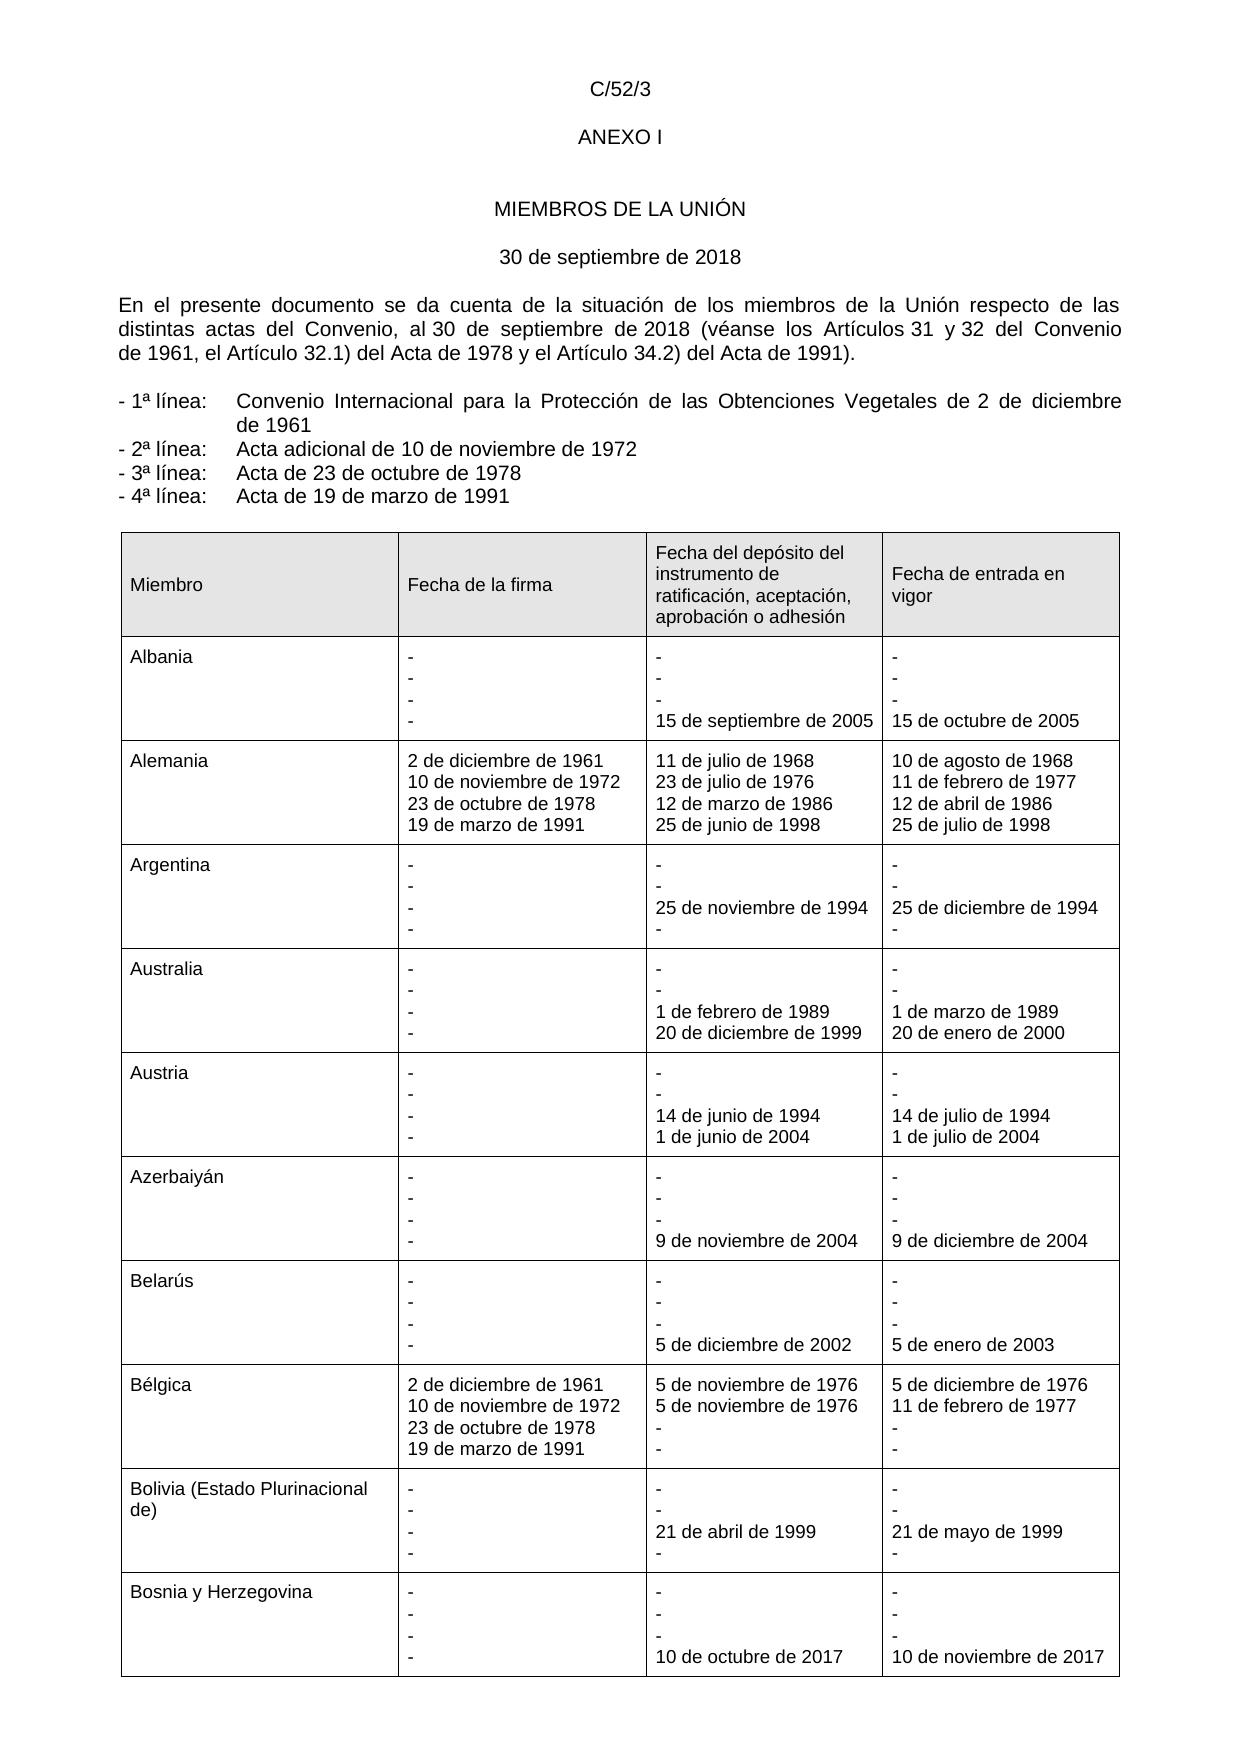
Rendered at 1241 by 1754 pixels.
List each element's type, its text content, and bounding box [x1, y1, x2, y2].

table_cell - - - 15 de septiembre de 2005 [647, 637, 882, 740]
table_cell - - 21 de abril de 1999 - [647, 1469, 882, 1572]
table_cell 10 de agosto de 1968 11 de febrero de 1977 12 de abril de 1986 25 de julio de 1998 [883, 741, 1119, 844]
text - 3ª línea: Acta de 23 de octubre de 1978 [118, 460, 1122, 484]
table_cell - - - - [399, 637, 646, 740]
table_header Fecha de la firma [399, 533, 646, 636]
table_cell - - - - [399, 1053, 646, 1156]
table_cell 2 de diciembre de 1961 10 de noviembre de 1972 23 de octubre de 1978 19 de marzo de 1991 [399, 741, 646, 844]
text MIEMBROS DE LA UNIÓN [118, 197, 1122, 221]
table_cell Austria [122, 1053, 398, 1156]
text - 1ª línea: Convenio Internacional para la Protección de las Obtenciones Vegetales de 2 de diciembre de 1961 [118, 388, 1122, 436]
table_cell - - 21 de mayo de 1999 - [883, 1469, 1119, 1572]
table_header Miembro [122, 533, 398, 636]
table_cell - - - 9 de noviembre de 2004 [647, 1157, 882, 1260]
table_cell Bosnia y Herzegovina [122, 1573, 398, 1676]
text - 2ª línea: Acta adicional de 10 de noviembre de 1972 [118, 436, 1122, 460]
table_cell 2 de diciembre de 1961 10 de noviembre de 1972 23 de octubre de 1978 19 de marzo de 1991 [399, 1365, 646, 1468]
table_cell 5 de noviembre de 1976 5 de noviembre de 1976 - - [647, 1365, 882, 1468]
table_cell 5 de diciembre de 1976 11 de febrero de 1977 - - [883, 1365, 1119, 1468]
table_cell - - - - [399, 949, 646, 1052]
table_cell - - 25 de noviembre de 1994 - [647, 845, 882, 948]
table_cell - - - - [399, 1261, 646, 1364]
text C/52/3 [118, 77, 1122, 101]
table_cell - - 1 de marzo de 1989 20 de enero de 2000 [883, 949, 1119, 1052]
table_cell - - - 15 de octubre de 2005 [883, 637, 1119, 740]
table_cell Bélgica [122, 1365, 398, 1468]
text ANEXO I [118, 125, 1122, 149]
table_cell - - - 9 de diciembre de 2004 [883, 1157, 1119, 1260]
table_cell - - 25 de diciembre de 1994 - [883, 845, 1119, 948]
text 30 de septiembre de 2018 [118, 245, 1122, 269]
table_header Fecha de entrada en vigor [883, 533, 1119, 636]
text - 4ª línea: Acta de 19 de marzo de 1991 [118, 484, 1122, 508]
table_cell - - - - [399, 1157, 646, 1260]
table_cell 11 de julio de 1968 23 de julio de 1976 12 de marzo de 1986 25 de junio de 1998 [647, 741, 882, 844]
text En el presente documento se da cuenta de la situación de los miembros de la Unión respecto de las distintas actas del Convenio, al 30 de septiembre de 2018 (véanse los Artículos 31 y 32 del Convenio de 1961, el Artículo 32.1) del Acta de 1978 y el Artículo 34.2) del Acta de 1991). [118, 293, 1122, 364]
table_cell Albania [122, 637, 398, 740]
table_cell - - - - [399, 845, 646, 948]
table_cell - - - 10 de octubre de 2017 [647, 1573, 882, 1676]
table_cell Bolivia (Estado Plurinacional de) [122, 1469, 398, 1572]
table_cell Alemania [122, 741, 398, 844]
table_cell - - - 10 de noviembre de 2017 [883, 1573, 1119, 1676]
table_cell Argentina [122, 845, 398, 948]
table_cell Azerbaiyán [122, 1157, 398, 1260]
table_cell - - - - [399, 1469, 646, 1572]
table_cell - - 14 de junio de 1994 1 de junio de 2004 [647, 1053, 882, 1156]
table_cell - - 1 de febrero de 1989 20 de diciembre de 1999 [647, 949, 882, 1052]
table_cell - - - 5 de diciembre de 2002 [647, 1261, 882, 1364]
table_header Fecha del depósito del instrumento de ratificación, aceptación, aprobación o adhesión [647, 533, 882, 636]
table_cell Belarús [122, 1261, 398, 1364]
table_cell - - - 5 de enero de 2003 [883, 1261, 1119, 1364]
table_cell - - - - [399, 1573, 646, 1676]
table_cell - - 14 de julio de 1994 1 de julio de 2004 [883, 1053, 1119, 1156]
table_cell Australia [122, 949, 398, 1052]
